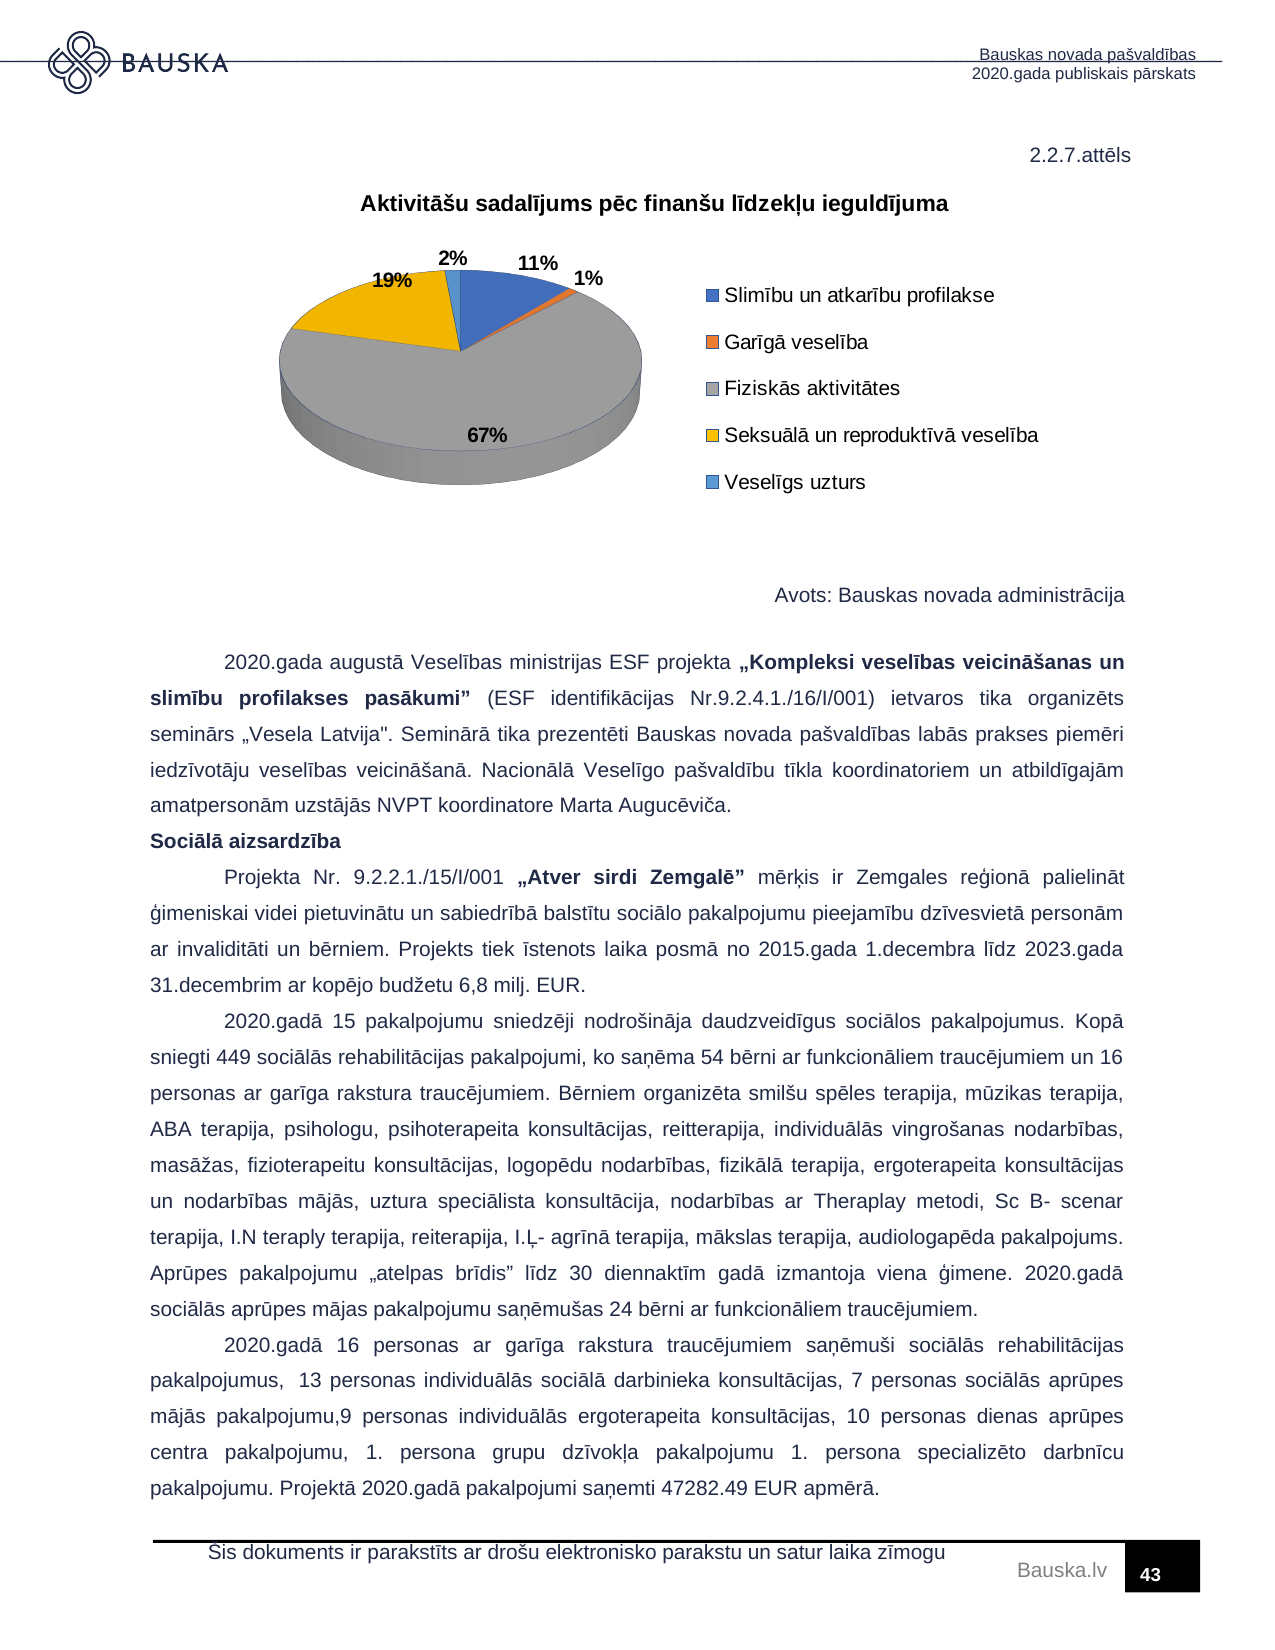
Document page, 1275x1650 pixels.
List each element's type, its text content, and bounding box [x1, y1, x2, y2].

picture [32, 62, 244, 101]
subtitle Sociālā aizsardzība [150, 829, 1125, 853]
text 2020.gadā 16 personas ar garīga rakstura traucējumiem saņēmuši sociālās rehabilitācijas pakalpojumus, 13 personas individuālās sociālā darbinieka konsultācijas, 7 personas sociālās aprūpes mājās pakalpojumu,9 personas individuālās ergoterapeita konsultācijas, 10 personas dienas aprūpes centra pakalpojumu, 1. persona grupu dzīvokļa pakalpojumu 1. persona specializēto darbnīcu pakalpojumu. Projektā 2020.gadā pakalpojumi saņemti 47282.49 EUR apmērā. [150, 1332, 1125, 1500]
text 2020.gada augustā Veselības ministrijas ESF projekta „Kompleksi veselības veicināšanas un slimību profilakses pasākumi” (ESF identifikācijas Nr.9.2.4.1./16/I/001) ietvaros tika organizēts seminārs „Vesela Latvija". Seminārā tika prezentēti Bauskas novada pašvaldības labās prakses piemēri iedzīvotāju veselības veicināšanā. Nacionālā Veselīgo pašvaldību tīkla koordinatoriem un atbildīgajām amatpersonām uzstājās NVPT koordinatore Marta Augucēviča. [150, 649, 1125, 817]
text Avots: Bauskas novada administrācija [150, 582, 1125, 606]
text Projekta Nr. 9.2.2.1./15/I/001 „Atver sirdi Zemgalē” mērķis ir Zemgales reģionā palielināt ģimeniskai videi pietuvinātu un sabiedrībā balstītu sociālo pakalpojumu pieejamību dzīvesvietā personām ar invaliditāti un bērniem. Projekts tiek īstenots laika posmā no 2015.gada 1.decembra līdz 2023.gada 31.decembrim ar kopējo budžetu 6,8 milj. EUR. [150, 865, 1125, 997]
text 2020.gadā 15 pakalpojumu sniedzēji nodrošināja daudzveidīgus sociālos pakalpojumus. Kopā sniegti 449 sociālās rehabilitācijas pakalpojumi, ko saņēma 54 bērni ar funkcionāliem traucējumiem un 16 personas ar garīga rakstura traucējumiem. Bērniem organizēta smilšu spēles terapija, mūzikas terapija, ABA terapija, psihologu, psihoterapeita konsultācijas, reitterapija, individuālās vingrošanas nodarbības, masāžas, fizioterapeitu konsultācijas, logopēdu nodarbības, fizikālā terapija, ergoterapeita konsultācijas un nodarbības mājās, uztura speciālista konsultācija, nodarbības ar Theraplay metodi, Sc B- scenar terapija, I.N teraply terapija, reiterapija, I.Ļ- agrīnā terapija, mākslas terapija, audiologapēda pakalpojums. Aprūpes pakalpojumu „atelpas brīdis” līdz 30 diennaktīm gadā izmantoja viena ģimene. 2020.gadā sociālās aprūpes mājas pakalpojumu saņēmušas 24 bērni ar funkcionāliem traucējumiem. [150, 1009, 1125, 1320]
picture [32, 27, 244, 61]
